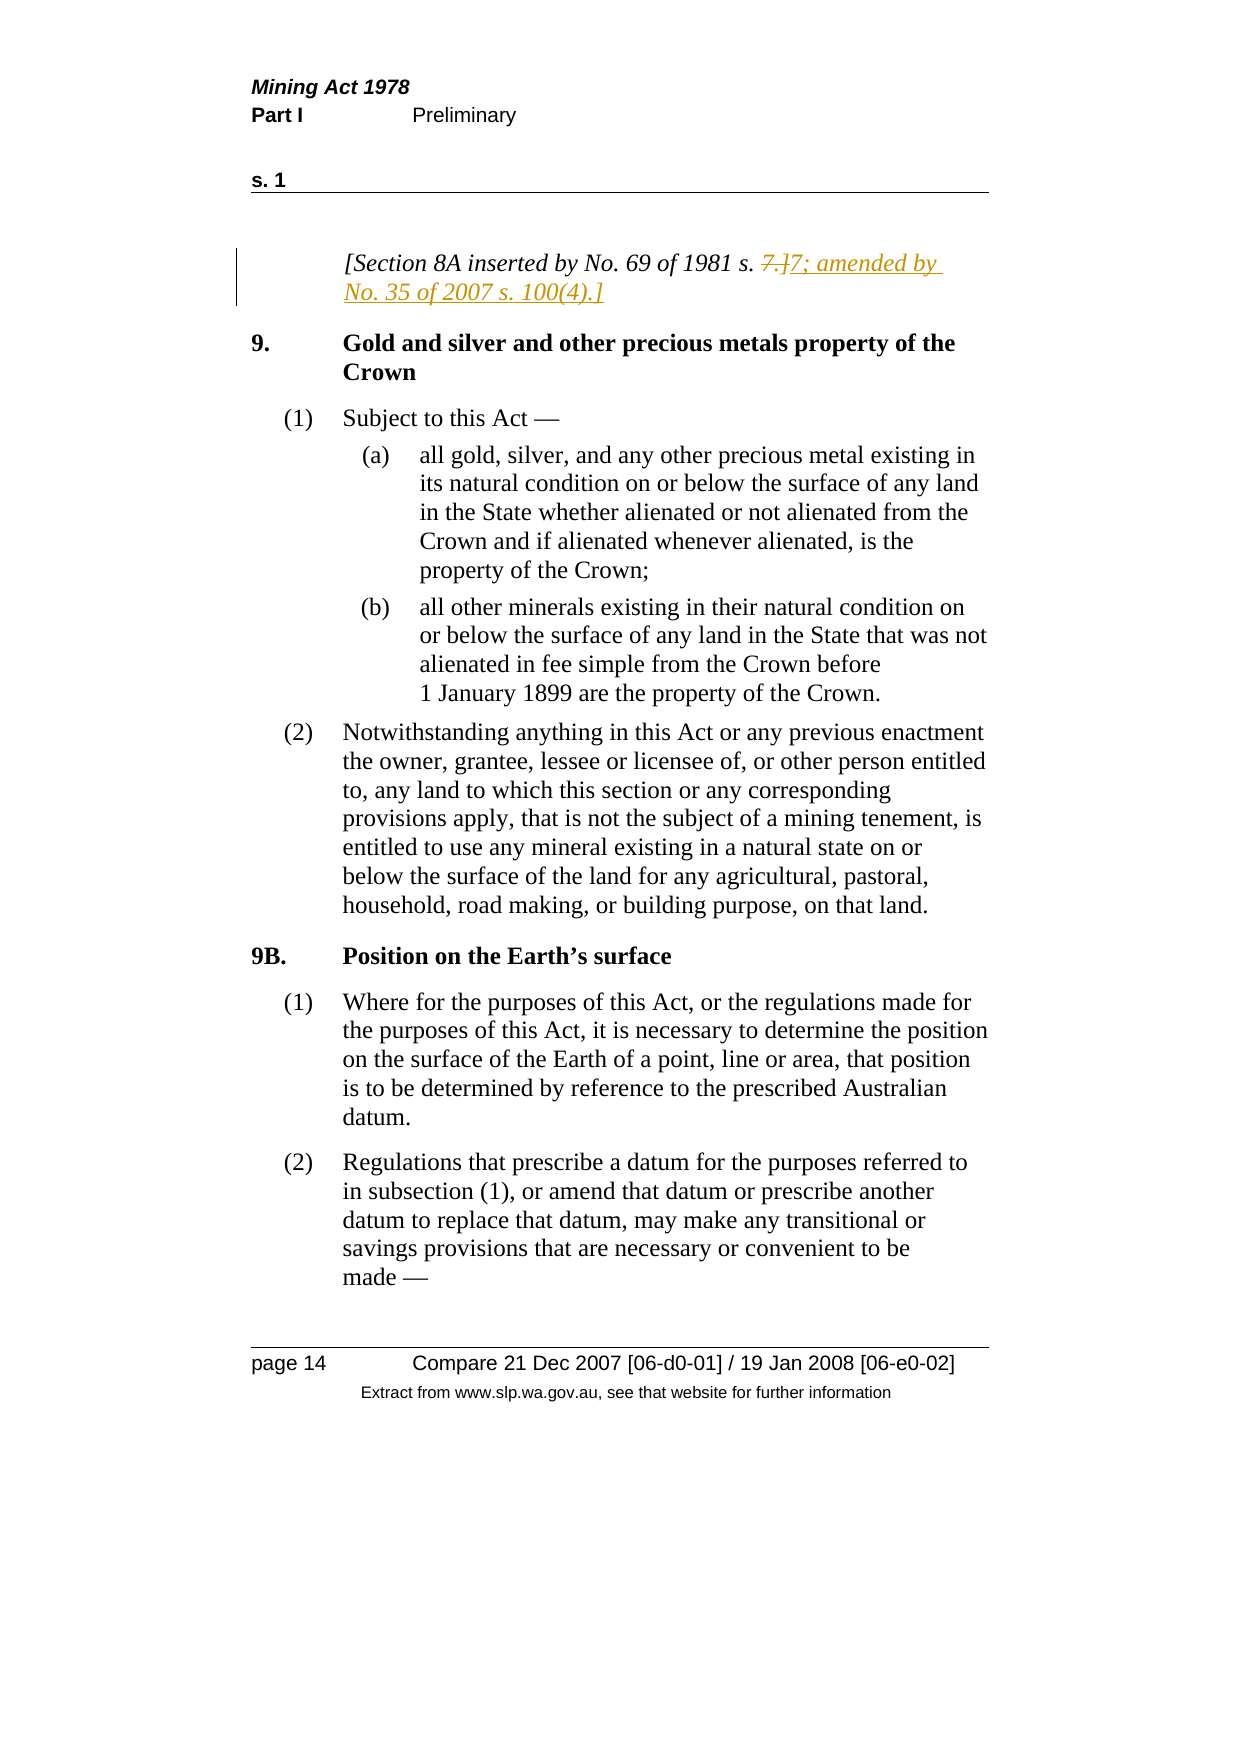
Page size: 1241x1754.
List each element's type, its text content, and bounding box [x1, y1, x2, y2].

text (1) Subject to this Act — [251, 403, 989, 431]
subtitle 9. Gold and silver and other precious metals property of the Crown [251, 328, 989, 386]
text [Section 8A inserted by No. 69 of 1981 s. [251, 248, 989, 306]
subtitle 9B. Position on the Earth’s surface [251, 941, 989, 970]
text (1) Where for the purposes of this Act, or the regulations made for the purposes of this Act, it is necessary to determine the position on the surface of the Earth of a point, line or area, that position is to be determined by reference to the prescribed Australian datum. [251, 987, 989, 1131]
text (2) Notwithstanding anything in this Act or any previous enactment the owner, grantee, lessee or licensee of, or other person entitled to, any land to which this section or any corresponding provisions apply, that is not the subject of a mining tenement, is entitled to use any mineral existing in a natural state on or below the surface of the land for any agricultural, pastoral, household, road making, or building purpose, on that land. [251, 717, 989, 918]
text (a) all gold, silver, and any other precious metal existing in its natural condition on or below the surface of any land in the State whether alienated or not alienated from the Crown and if alienated whenever alienated, is the property of the Crown; [251, 440, 989, 583]
text (b) all other minerals existing in their natural condition on or below the surface of any land in the State that was not alienated in fee simple from the Crown before 1 January 1899 are the property of the Crown. [251, 592, 989, 707]
text (2) Regulations that prescribe a datum for the purposes referred to in subsection (1), or amend that datum or prescribe another datum to replace that datum, may make any transitional or savings provisions that are necessary or convenient to be made — [251, 1147, 989, 1291]
